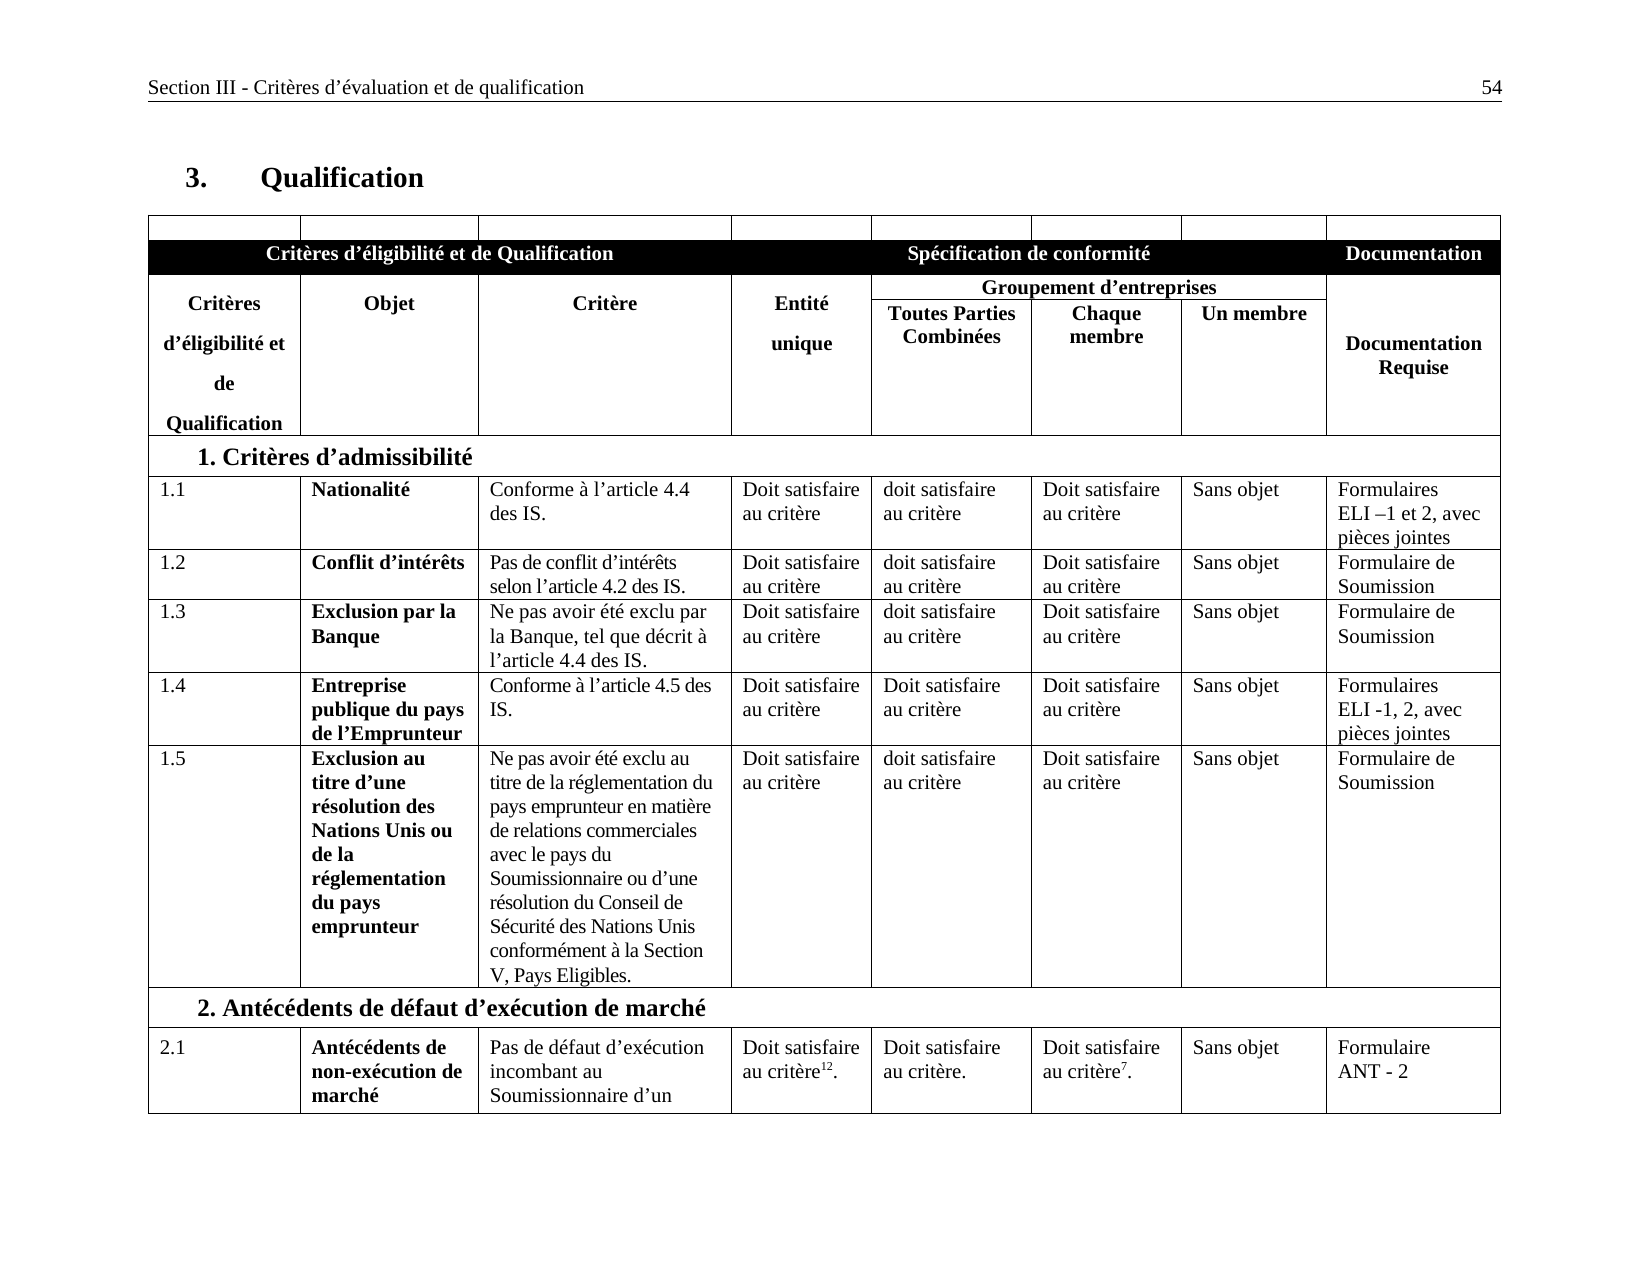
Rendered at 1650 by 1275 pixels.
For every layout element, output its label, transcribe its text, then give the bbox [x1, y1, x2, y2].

table_cell Doit satisfaire au critère12. [732, 1028, 871, 1113]
table_cell Doit satisfaire au critère [732, 746, 871, 987]
table_header [872, 216, 1031, 240]
table_cell Un membre [1182, 300, 1326, 435]
table_cell Ne pas avoir été exclu au titre de la réglementation du pays emprunteur en matière de relations commerciales avec le pays du Soumissionnaire ou d’une résolution du Conseil de Sécurité des Nations Unis conformément à la Section V, Pays Eligibles. [479, 746, 731, 987]
table_header [732, 216, 871, 240]
table_cell 1.3 [149, 600, 300, 672]
table_cell 1.5 [149, 746, 300, 987]
table_header [149, 216, 300, 240]
table_cell Chaque membre [1032, 300, 1181, 435]
table_cell Conforme à l’article 4.4 des IS. [479, 477, 731, 549]
table_cell Doit satisfaire au critère. [1032, 1028, 1181, 1113]
table_cell Critère [479, 275, 731, 435]
table_cell Doit satisfaire au critère [1032, 673, 1181, 745]
table_cell 1.2 [149, 550, 300, 598]
table_cell Ne pas avoir été exclu par la Banque, tel que décrit à l’article 4.4 des IS. [479, 600, 731, 672]
table_cell Formulaire de Soumission [1327, 600, 1500, 672]
table_cell Objet [301, 275, 478, 435]
table_cell doit satisfaire au critère [872, 477, 1031, 549]
table_cell Critères d’éligibilité et de Qualification [149, 241, 731, 274]
table_cell Formulaire de Soumission [1327, 746, 1500, 987]
table_cell Exclusion au titre d’une résolution des Nations Unis ou de la réglementation du pays emprunteur [301, 746, 478, 987]
table_cell 1. Critères d’admissibilité [149, 436, 1500, 476]
table_cell Conflit d’intérêts [301, 550, 478, 598]
table_cell Doit satisfaire au critère. [872, 1028, 1031, 1113]
table_cell Documentation [1327, 241, 1500, 274]
table_cell Toutes Parties Combinées [872, 300, 1031, 435]
table_cell 2.1 [149, 1028, 300, 1113]
table_cell Doit satisfaire au critère [1032, 600, 1181, 672]
table_cell 2. Antécédents de défaut d’exécution de marché [149, 988, 1500, 1027]
table_cell doit satisfaire au critère [872, 600, 1031, 672]
table_cell Formulaire ANT - 2 [1327, 1028, 1500, 1113]
table_cell 1.1 [149, 477, 300, 549]
table_cell Doit satisfaire au critère [732, 477, 871, 549]
table_cell Doit satisfaire au critère [1032, 550, 1181, 598]
table_cell Sans objet [1182, 1028, 1326, 1113]
table_cell Formulaires ELI -1, 2, avec pièces jointes [1327, 673, 1500, 745]
table_cell Conforme à l’article 4.5 des IS. [479, 673, 731, 745]
table_header [479, 216, 731, 240]
table_cell Doit satisfaire au critère [872, 673, 1031, 745]
table_cell Antécédents de non-exécution de marché [301, 1028, 478, 1113]
table_cell Groupement d’entreprises [872, 275, 1326, 299]
table_cell Sans objet [1182, 600, 1326, 672]
table_cell doit satisfaire au critère [872, 746, 1031, 987]
table_cell Exclusion par la Banque [301, 600, 478, 672]
table_cell Doit satisfaire au critère [732, 550, 871, 598]
text 3. Qualification [185, 160, 1502, 194]
table_header [1182, 216, 1326, 240]
table_cell Formulaire de Soumission [1327, 550, 1500, 598]
table_cell Entité unique [732, 275, 871, 435]
table_cell 1.4 [149, 673, 300, 745]
table_cell Doit satisfaire au critère [1032, 477, 1181, 549]
table_header [301, 216, 478, 240]
table_cell Critères d’éligibilité et de Qualification [149, 275, 300, 435]
table_cell Sans objet [1182, 550, 1326, 598]
table_cell Doit satisfaire au critère [732, 600, 871, 672]
table_header [1032, 216, 1181, 240]
table_cell Formulaires ELI –1 et 2, avec pièces jointes [1327, 477, 1500, 549]
table_cell Sans objet [1182, 746, 1326, 987]
table_header [1327, 216, 1500, 240]
table_cell Pas de conflit d’intérêts selon l’article 4.2 des IS. [479, 550, 731, 598]
table_cell Doit satisfaire au critère [732, 673, 871, 745]
table_cell Sans objet [1182, 477, 1326, 549]
table_cell doit satisfaire au critère [872, 550, 1031, 598]
table_cell Sans objet [1182, 673, 1326, 745]
table_cell Documentation Requise [1327, 275, 1500, 435]
table_cell Entreprise publique du pays de l’Emprunteur [301, 673, 478, 745]
table_cell Spécification de conformité [732, 241, 1326, 274]
table_cell Nationalité [301, 477, 478, 549]
table_cell Doit satisfaire au critère [1032, 746, 1181, 987]
